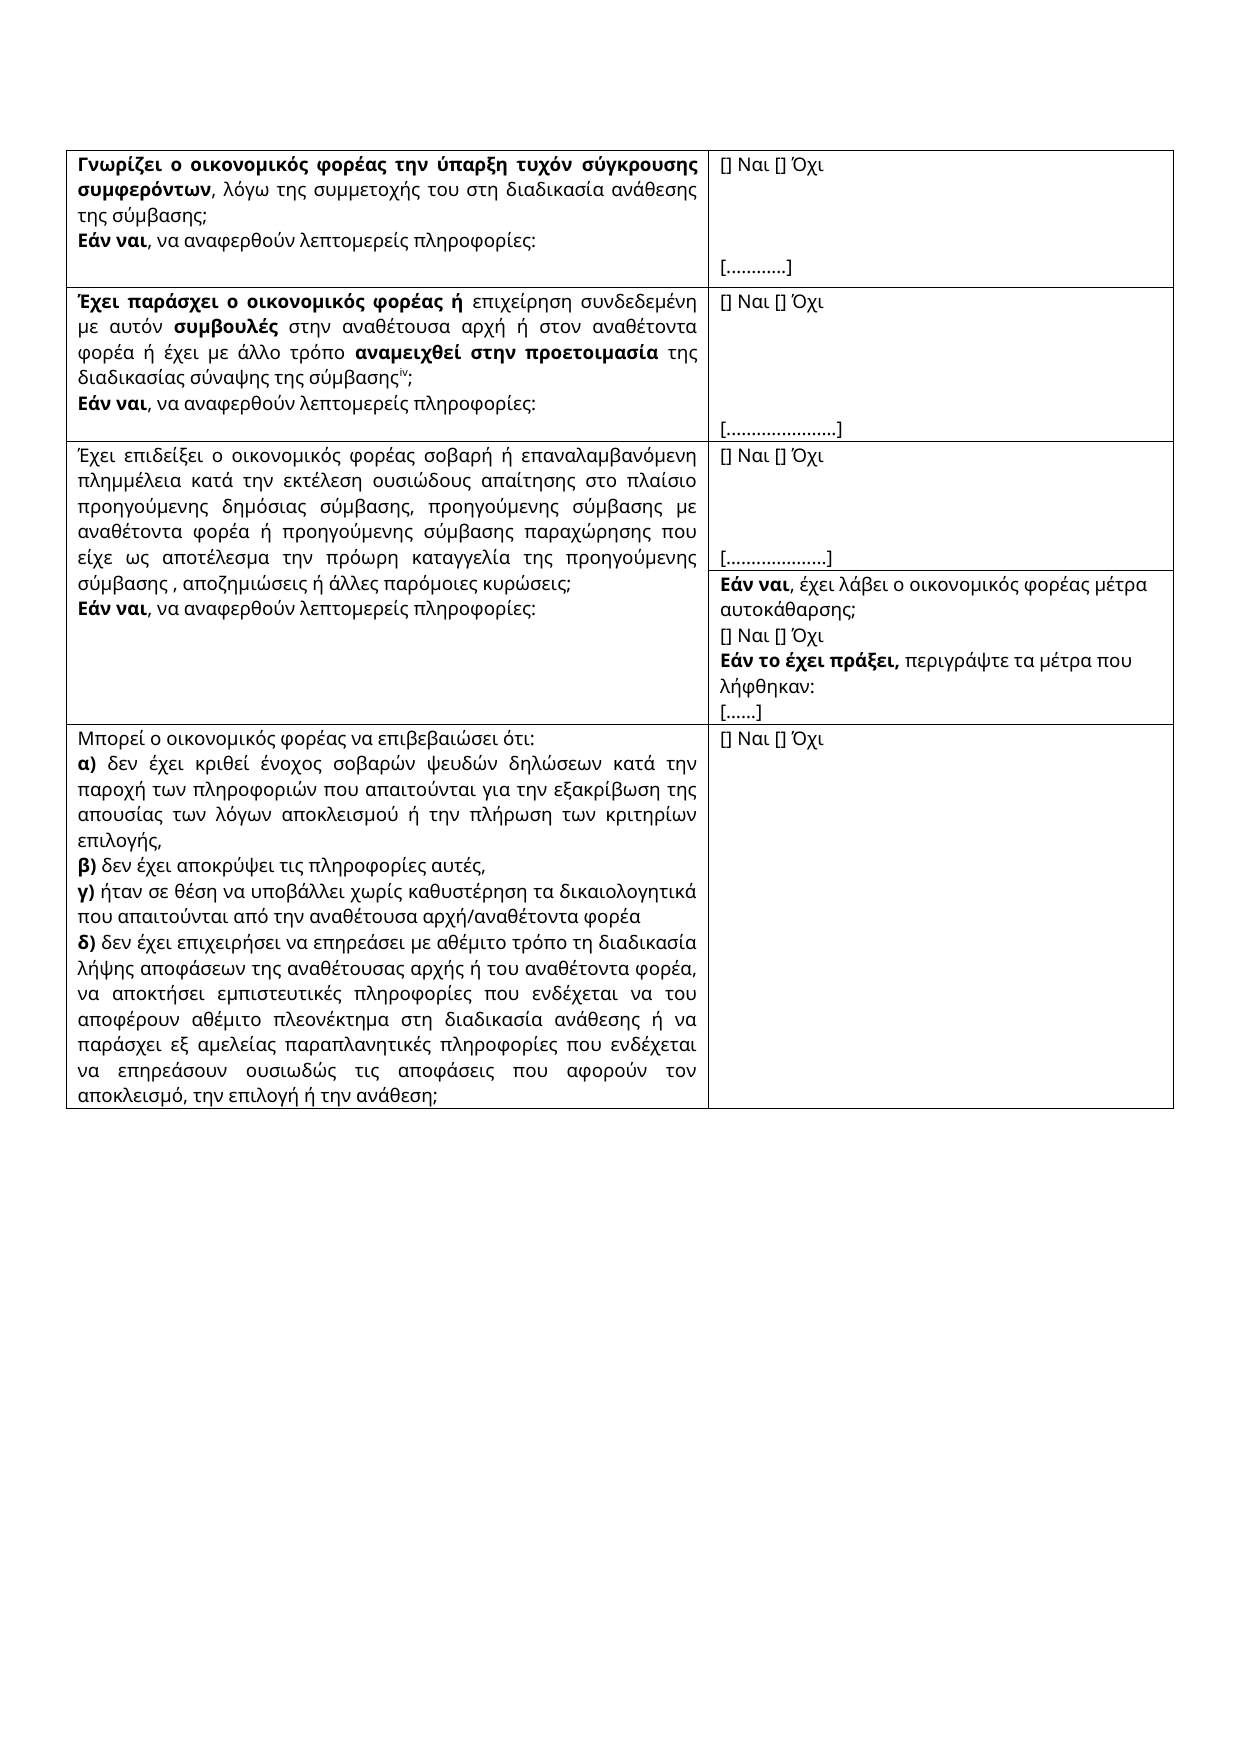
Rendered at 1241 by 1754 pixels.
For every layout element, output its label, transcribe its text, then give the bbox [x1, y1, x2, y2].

table_cell [] Ναι [] Όχι [...................…] [709, 288, 1173, 441]
table_cell Μπορεί ο οικονομικός φορέας να επιβεβαιώσει ότι: α) δεν έχει κριθεί ένοχος σοβαρών ψευδών δηλώσεων κατά την παροχή των πληροφοριών που απαιτούνται για την εξακρίβωση της απουσίας των λόγων αποκλεισμού ή την πλήρωση των κριτηρίων επιλογής, β) δεν έχει αποκρύψει τις πληροφορίες αυτές, γ) ήταν σε θέση να υποβάλλει χωρίς καθυστέρηση τα δικαιολογητικά που απαιτούνται από την αναθέτουσα αρχή/αναθέτοντα φορέα δ) δεν έχει επιχειρήσει να επηρεάσει με αθέμιτο τρόπο τη διαδικασία λήψης αποφάσεων της αναθέτουσας αρχής ή του αναθέτοντα φορέα, να αποκτήσει εμπιστευτικές πληροφορίες που ενδέχεται να του αποφέρουν αθέμιτο πλεονέκτημα στη διαδικασία ανάθεσης ή να παράσχει εξ αμελείας παραπλανητικές πληροφορίες που ενδέχεται να επηρεάσουν ουσιωδώς τις αποφάσεις που αφορούν τον αποκλεισμό, την επιλογή ή την ανάθεση; [67, 725, 708, 1108]
table_cell Έχει παράσχει ο οικονομικός φορέας ή επιχείρηση συνδεδεμένη με αυτόν συμβουλές στην αναθέτουσα αρχή ή στον αναθέτοντα φορέα ή έχει με άλλο τρόπο αναμειχθεί στην προετοιμασία της διαδικασίας σύναψης της σύμβασης; Εάν ναι, να αναφερθούν λεπτομερείς πληροφορίες: [67, 288, 708, 441]
table_cell Εάν ναι, έχει λάβει ο οικονομικός φορέας μέτρα αυτοκάθαρσης; [] Ναι [] Όχι Εάν το έχει πράξει, περιγράψτε τα μέτρα που λήφθηκαν: [……] [709, 571, 1173, 724]
table_cell [] Ναι [] Όχι [.........…] [709, 151, 1173, 287]
table_cell [] Ναι [] Όχι [709, 725, 1173, 1108]
table_cell [] Ναι [] Όχι [….................] [709, 442, 1173, 570]
table_cell Έχει επιδείξει ο οικονομικός φορέας σοβαρή ή επαναλαμβανόμενη πλημμέλεια κατά την εκτέλεση ουσιώδους απαίτησης στο πλαίσιο προηγούμενης δημόσιας σύμβασης, προηγούμενης σύμβασης με αναθέτοντα φορέα ή προηγούμενης σύμβασης παραχώρησης που είχε ως αποτέλεσμα την πρόωρη καταγγελία της προηγούμενης σύμβασης , αποζημιώσεις ή άλλες παρόμοιες κυρώσεις; Εάν ναι, να αναφερθούν λεπτομερείς πληροφορίες: [67, 442, 708, 724]
table_cell Γνωρίζει ο οικονομικός φορέας την ύπαρξη τυχόν σύγκρουσης συμφερόντων, λόγω της συμμετοχής του στη διαδικασία ανάθεσης της σύμβασης; Εάν ναι, να αναφερθούν λεπτομερείς πληροφορίες: [67, 151, 708, 287]
